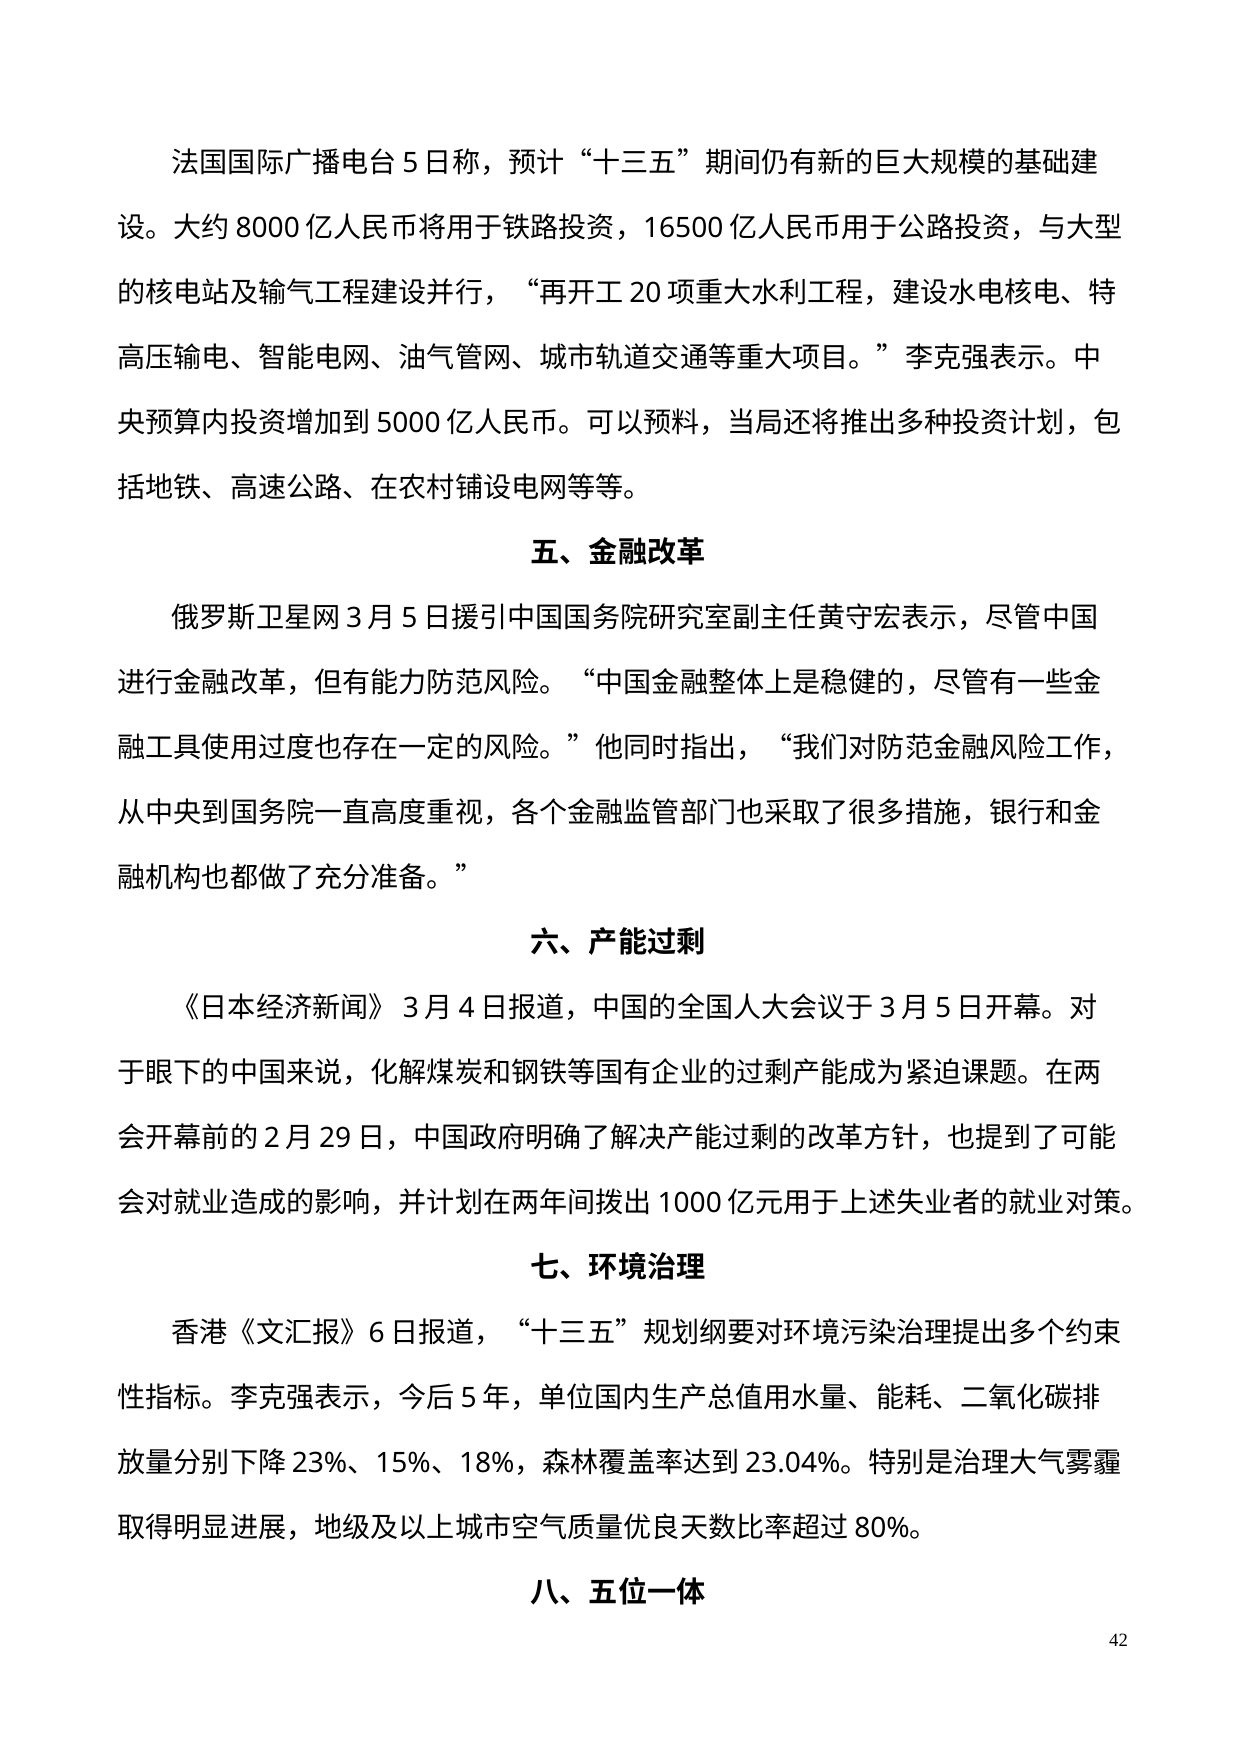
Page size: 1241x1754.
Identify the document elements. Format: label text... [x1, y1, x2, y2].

text 八、五位一体 [112, 1557, 1123, 1622]
text 香港《文汇报》6日报道，“十三五”规划纲要对环境污染治理提出多个约束性指标。李克强表示，今后5年，单位国内生产总值用水量、能耗、二氧化碳排放量分别下降23%、15%、18%，森林覆盖率达到23.04%。特别是治理大气雾霾取得明显进展，地级及以上城市空气质量优良天数比率超过80%。 [117, 1297, 1123, 1557]
text 俄罗斯卫星网3月5日援引中国国务院研究室副主任黄守宏表示，尽管中国进行金融改革，但有能力防范风险。“中国金融整体上是稳健的，尽管有一些金融工具使用过度也存在一定的风险。”他同时指出，“我们对防范金融风险工作，从中央到国务院一直高度重视，各个金融监管部门也采取了很多措施，银行和金融机构也都做了充分准备。” [117, 582, 1123, 907]
text 六、产能过剩 [112, 907, 1123, 972]
text 五、金融改革 [112, 517, 1123, 582]
text 法国国际广播电台5日称，预计“十三五”期间仍有新的巨大规模的基础建设。大约8000亿人民币将用于铁路投资，16500亿人民币用于公路投资，与大型的核电站及输气工程建设并行，“再开工20项重大水利工程，建设水电核电、特高压输电、智能电网、油气管网、城市轨道交通等重大项目。”李克强表示。中央预算内投资增加到5000亿人民币。可以预料，当局还将推出多种投资计划，包括地铁、高速公路、在农村铺设电网等等。 [117, 127, 1123, 517]
text 《日本经济新闻》 3月4日报道，中国的全国人大会议于3月5日开幕。对于眼下的中国来说，化解煤炭和钢铁等国有企业的过剩产能成为紧迫课题。在两会开幕前的2月29日，中国政府明确了解决产能过剩的改革方针，也提到了可能会对就业造成的影响，并计划在两年间拨出1000亿元用于上述失业者的就业对策。 [117, 972, 1123, 1232]
text 七、环境治理 [112, 1232, 1123, 1297]
